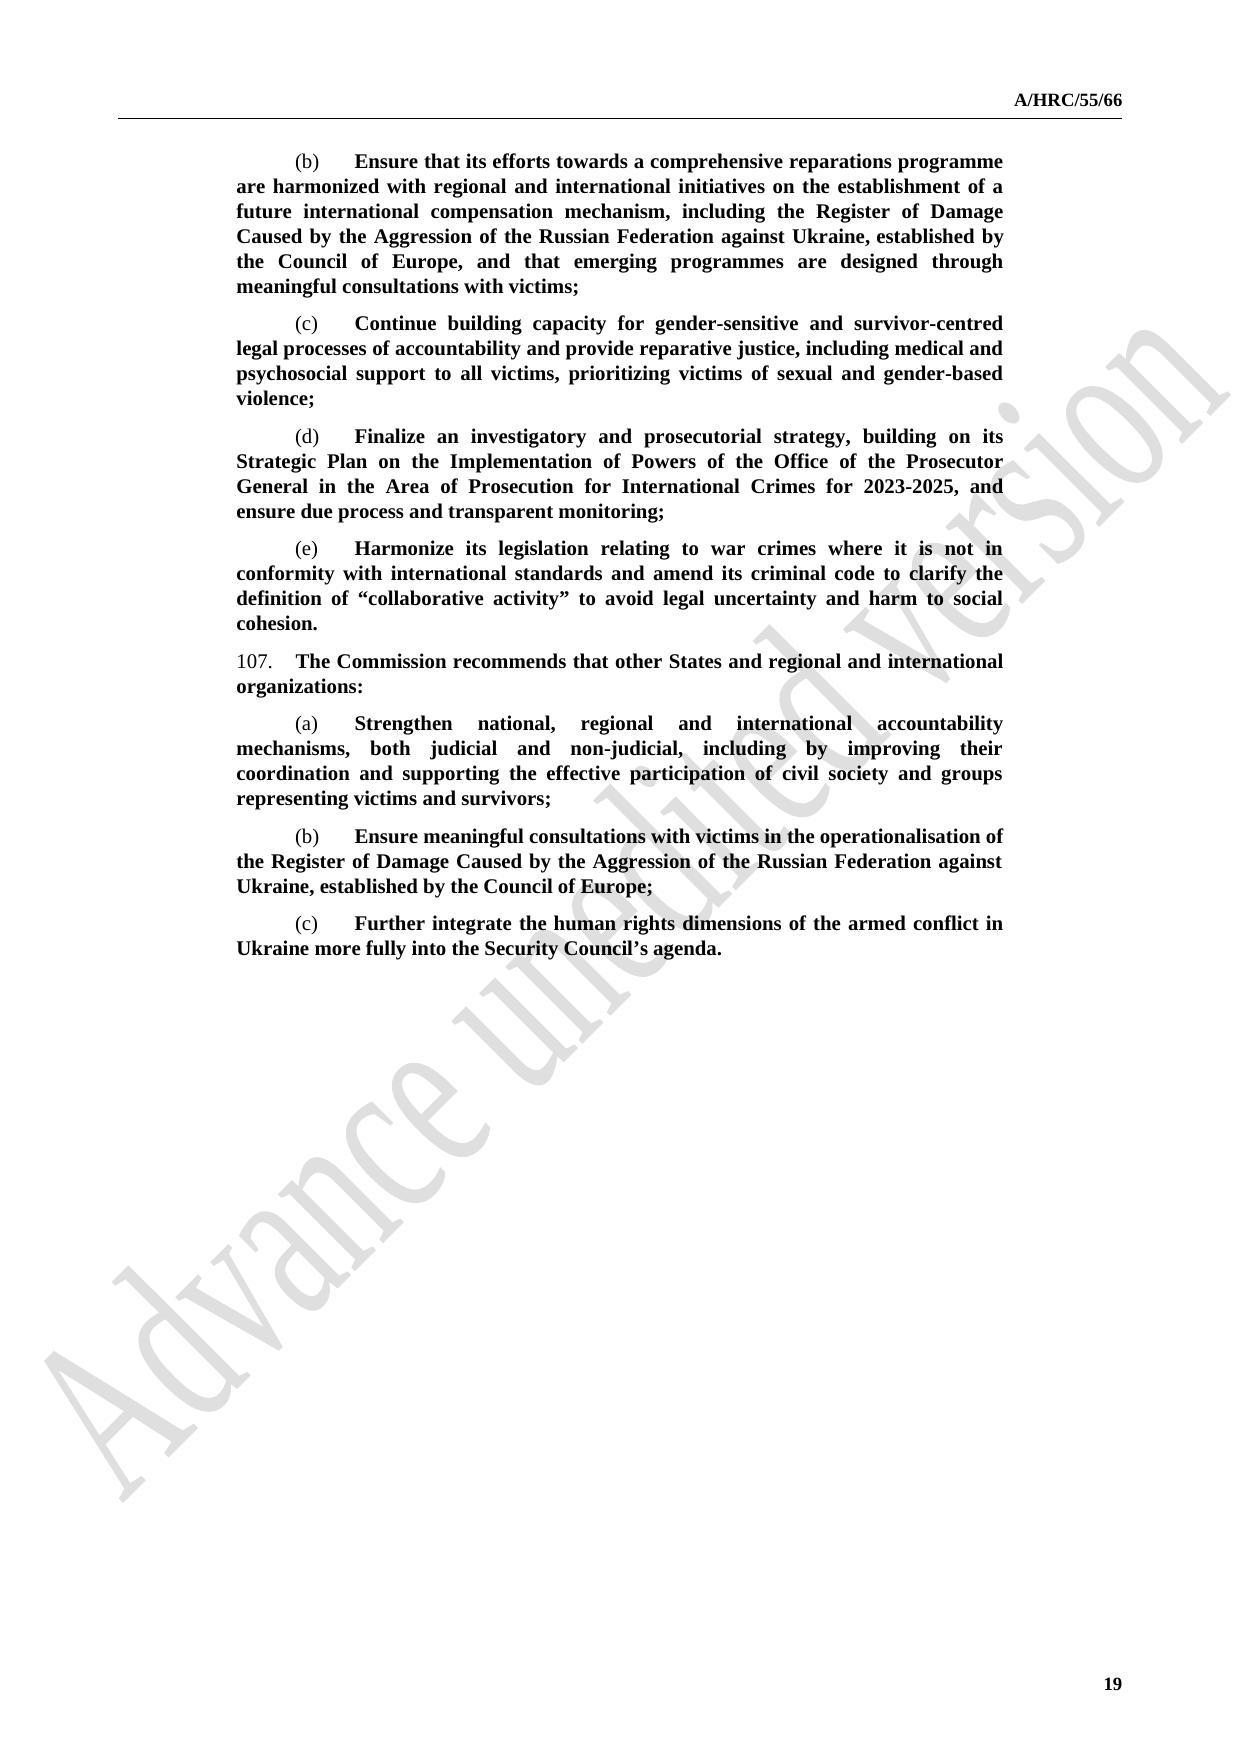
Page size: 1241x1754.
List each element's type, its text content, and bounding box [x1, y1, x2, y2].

list Continue building capacity for gender-sensitive and survivor-centred legal processes of accountability and provide reparative justice, including medical and psychosocial support to all victims, prioritizing victims of sexual and gender-based violence; [236, 310, 1004, 336]
list Strengthen national, regional and international accountability mechanisms, both judicial and non-judicial, including by improving their coordination and supporting the effective participation of civil society and groups representing victims and survivors; [236, 710, 1004, 810]
list Finalize an investigatory and prosecutorial strategy, building on its Strategic Plan on the Implementation of Powers of the Office of the Prosecutor General in the Area of Prosecution for International Crimes for 2023-2025, and ensure due process and transparent monitoring; [236, 423, 1004, 523]
list Ensure meaningful consultations with victims in the operationalisation of the Register of Damage Caused by the Aggression of the Russian Federation against Ukraine, established by the Council of Europe; [236, 823, 1004, 898]
list Ensure that its efforts towards a comprehensive reparations programme are harmonized with regional and international initiatives on the establishment of a future international compensation mechanism, including the Register of Damage Caused by the Aggression of the Russian Federation against Ukraine, established by the Council of Europe, and that emerging programmes are designed through meaningful consultations with victims; [236, 148, 1004, 298]
list Harmonize its legislation relating to war crimes where it is not in conformity with international standards and amend its criminal code to clarify the definition of “collaborative activity” to avoid legal uncertainty and harm to social cohesion. [236, 535, 1004, 635]
list Further integrate the human rights dimensions of the armed conflict in Ukraine more fully into the Security Council’s agenda. [236, 910, 1004, 960]
list Continue building capacity for gender-sensitive and survivor-centred legal processes of accountability and provide reparative justice, including medical and psychosocial support to all victims, prioritizing victims of sexual and gender-based violence; [236, 385, 1004, 410]
list The Commission recommends that other States and regional and international organizations: [236, 648, 1004, 698]
